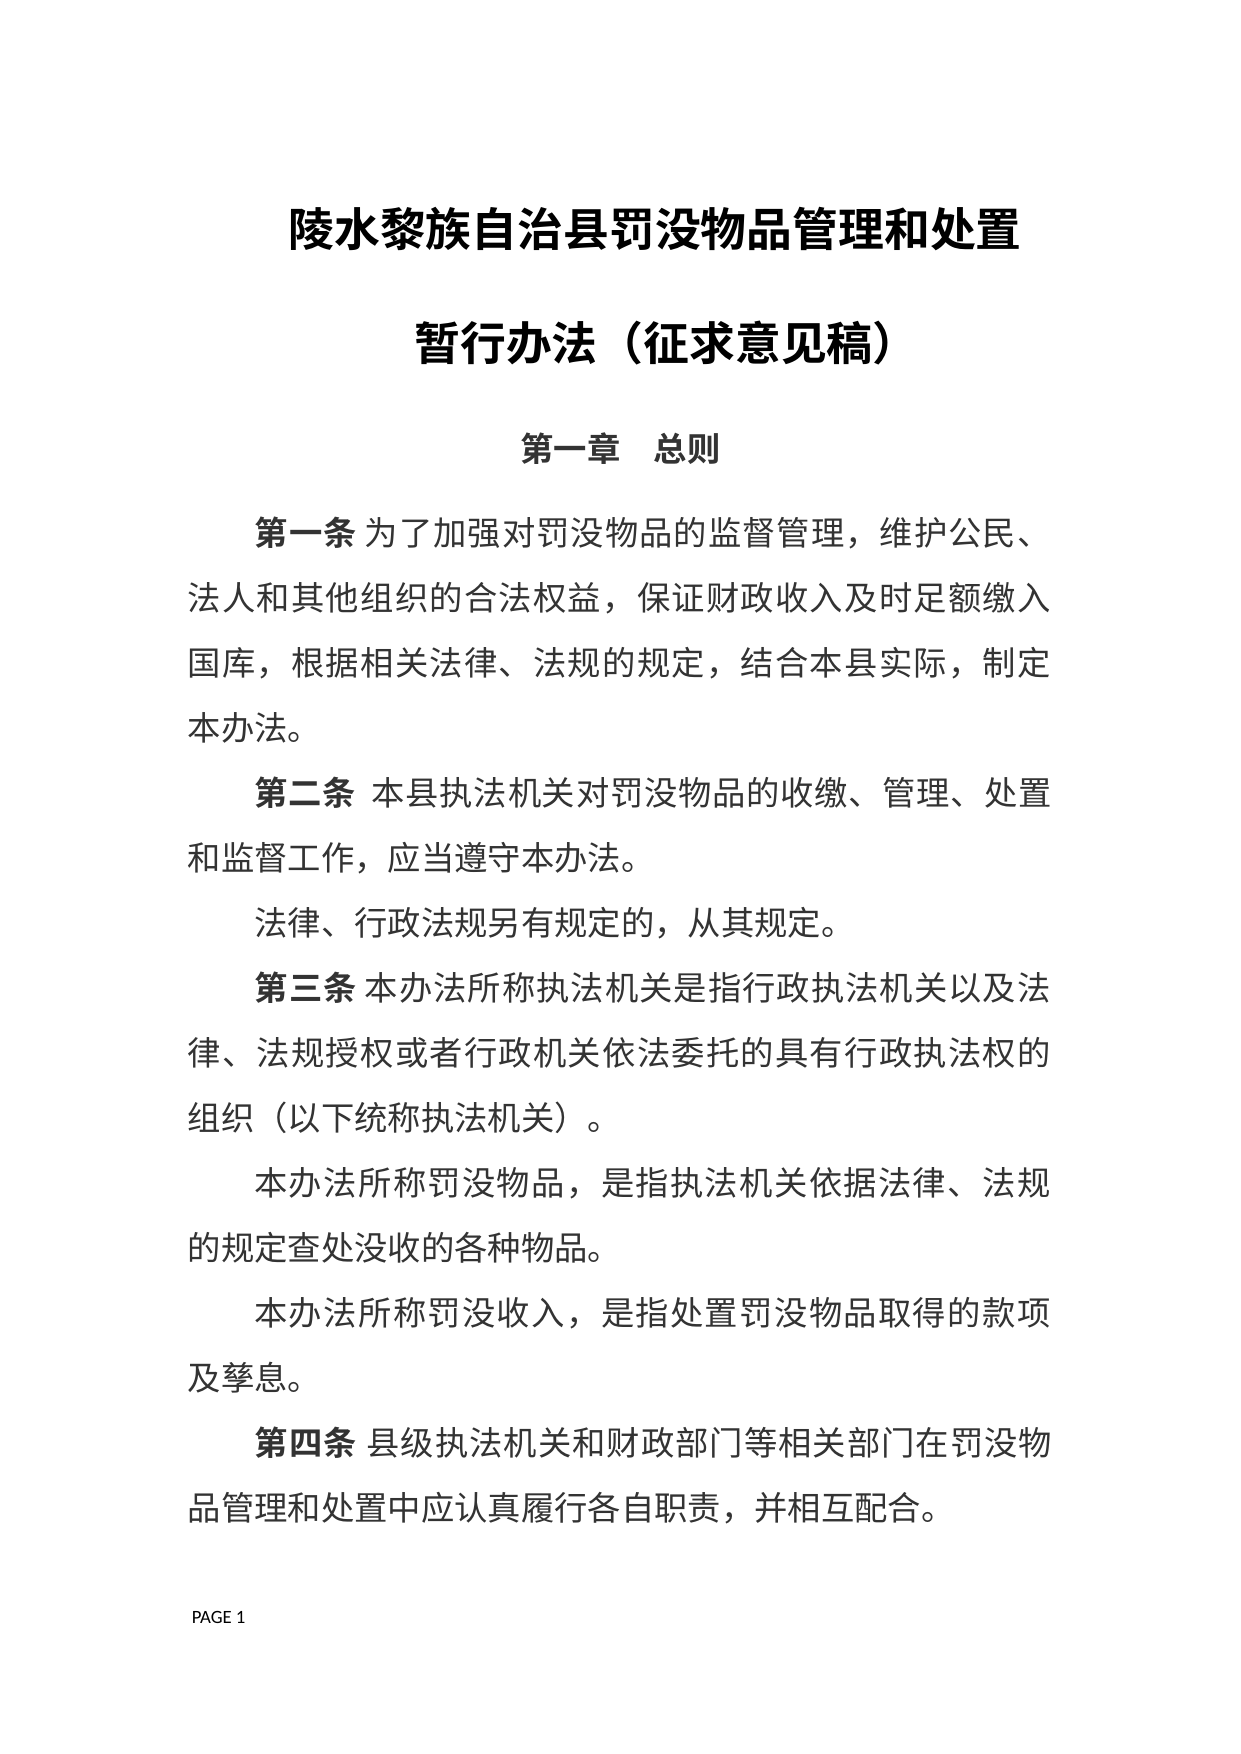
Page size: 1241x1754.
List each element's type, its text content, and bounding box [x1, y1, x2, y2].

text 第二条 本县执法机关对罚没物品的收缴、管理、处置和监督工作，应当遵守本办法。 [187, 758, 1053, 888]
text 第一条 为了加强对罚没物品的监督管理，维护公民、法人和其他组织的合法权益，保证财政收入及时足额缴入国库，根据相关法律、法规的规定，结合本县实际，制定本办法。 [187, 498, 1053, 758]
subtitle 第一章 总则 [187, 414, 1053, 479]
text 陵水黎族自治县罚没物品管理和处置 [187, 178, 1053, 276]
text 第四条 县级执法机关和财政部门等相关部门在罚没物品管理和处置中应认真履行各自职责，并相互配合。 [187, 1408, 1053, 1538]
text 暂行办法（征求意见稿） [187, 292, 1053, 389]
text 本办法所称罚没物品，是指执法机关依据法律、法规的规定查处没收的各种物品。 [187, 1148, 1053, 1278]
text 本办法所称罚没收入，是指处置罚没物品取得的款项及孳息。 [187, 1278, 1053, 1408]
text 法律、行政法规另有规定的，从其规定。 [187, 888, 1053, 953]
text 第三条 本办法所称执法机关是指行政执法机关以及法律、法规授权或者行政机关依法委托的具有行政执法权的组织（以下统称执法机关）。 [187, 953, 1053, 1148]
